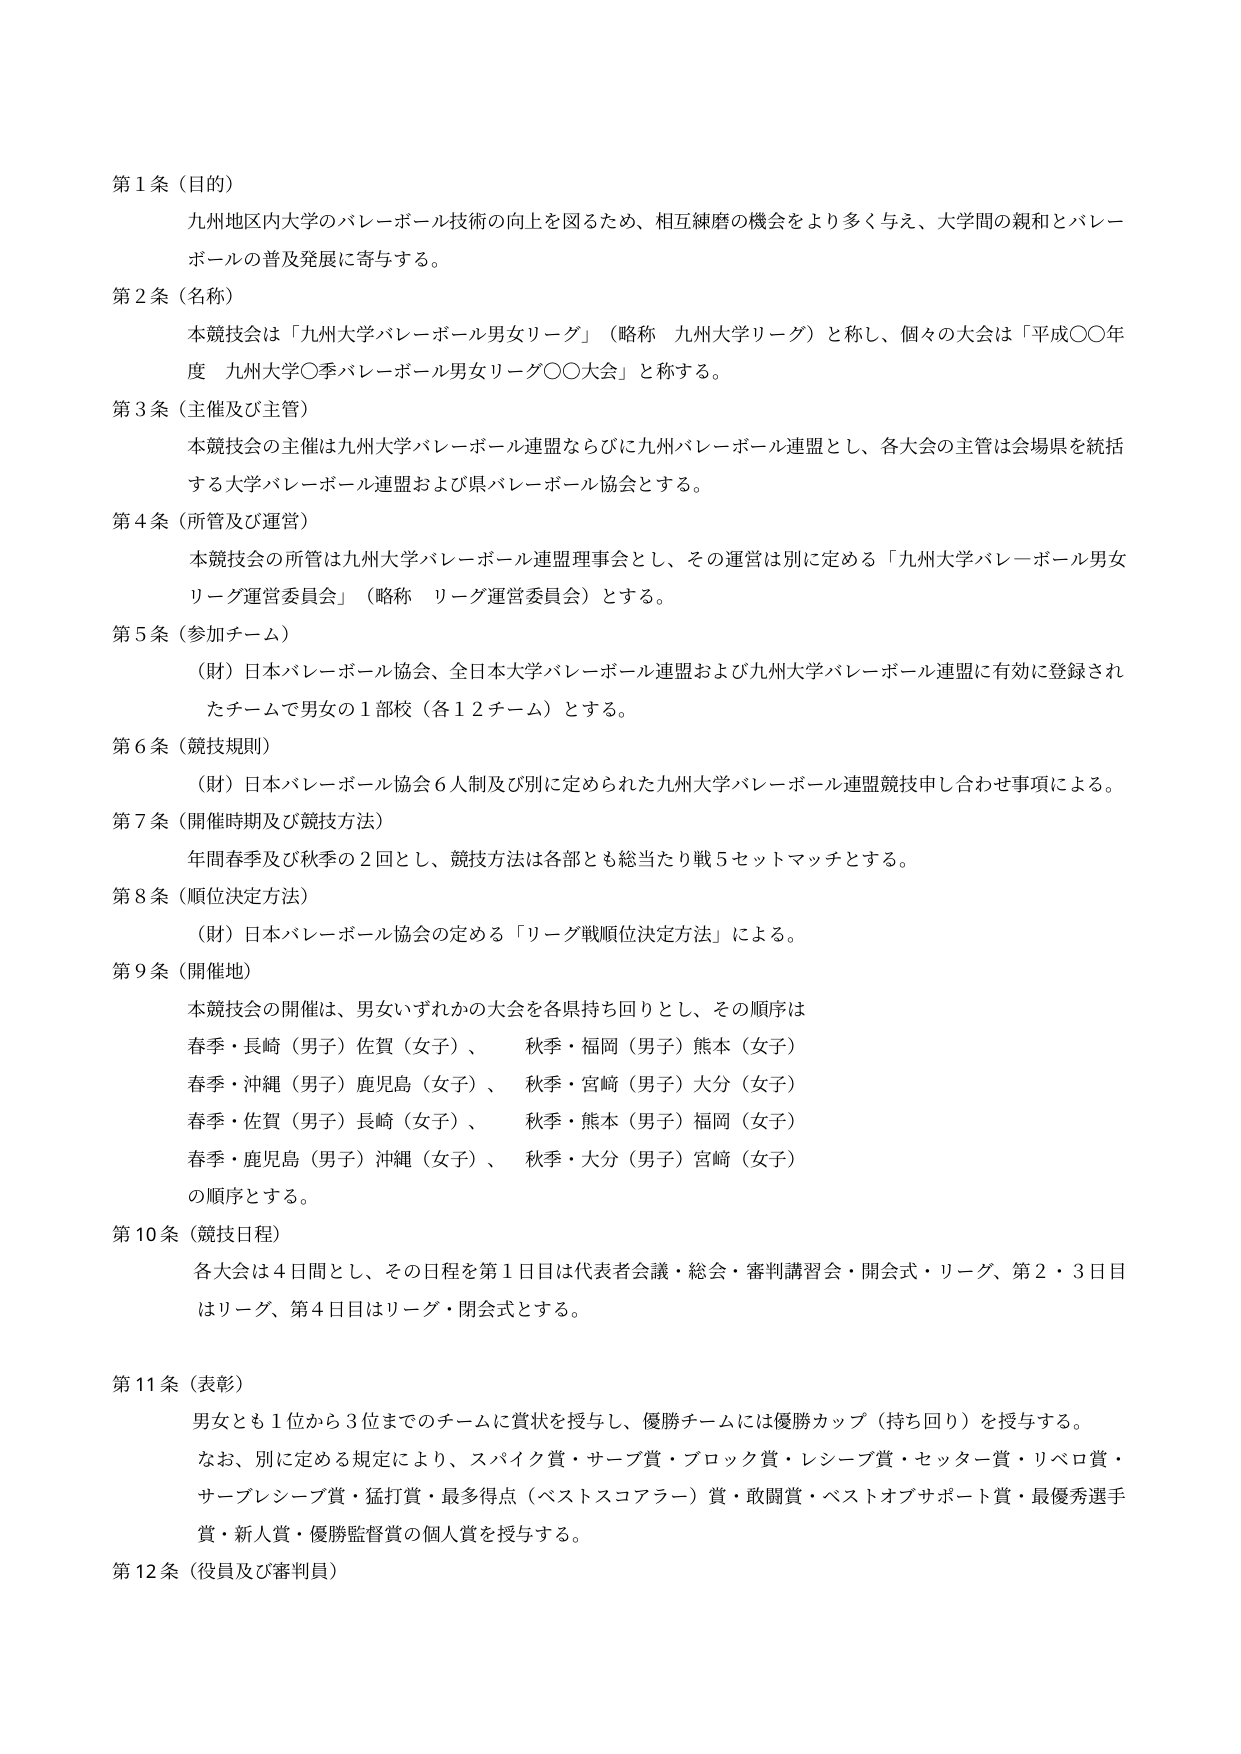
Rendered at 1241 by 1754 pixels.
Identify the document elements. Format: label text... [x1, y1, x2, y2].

text の順序とする。 [112, 1177, 1128, 1214]
text 第11条（表彰） [112, 1364, 1128, 1402]
text 男女とも１位から３位までのチームに賞状を授与し、優勝チームには優勝カップ（持ち回り）を授与する。 [112, 1402, 1128, 1439]
text 第６条（競技規則） [112, 727, 1128, 764]
text 本競技会の開催は、男女いずれかの大会を各県持ち回りとし、その順序は [112, 989, 1128, 1027]
text なお、別に定める規定により、スパイク賞・サーブ賞・ブロック賞・レシーブ賞・セッター賞・リベロ賞・サーブレシーブ賞・猛打賞・最多得点（ベストスコアラー）賞・敢闘賞・ベストオブサポート賞・最優秀選手賞・新人賞・優勝監督賞の個人賞を授与する。 [197, 1439, 1128, 1552]
text 本競技会の主催は九州大学バレーボール連盟ならびに九州バレーボール連盟とし、各大会の主管は会場県を統括する大学バレーボール連盟および県バレーボール協会とする。 [112, 427, 1128, 502]
text 第９条（開催地） [112, 952, 1128, 989]
text 第５条（参加チーム） [112, 614, 1128, 652]
text 本競技会は「九州大学バレーボール男女リーグ」（略称 九州大学リーグ）と称し、個々の大会は「平成〇〇年度 九州大学〇季バレーボール男女リーグ〇〇大会」と称する。 [112, 314, 1128, 389]
text 各大会は４日間とし、その日程を第１日目は代表者会議・総会・審判講習会・開会式・リーグ、第２・３日目はリーグ、第４日目はリーグ・閉会式とする。 [112, 1252, 1128, 1327]
text 春季・長崎（男子）佐賀（女子）、 秋季・福岡（男子）熊本（女子） [112, 1027, 1128, 1064]
text 春季・佐賀（男子）長崎（女子）、 秋季・熊本（男子）福岡（女子） [112, 1102, 1128, 1139]
text 第３条（主催及び主管） [112, 389, 1128, 427]
text 第４条（所管及び運営） [112, 502, 1128, 539]
text 年間春季及び秋季の２回とし、競技方法は各部とも総当たり戦５セットマッチとする。 [112, 839, 1128, 877]
text 九州地区内大学のバレーボール技術の向上を図るため、相互練磨の機会をより多く与え、大学間の親和とバレーボールの普及発展に寄与する。 [112, 202, 1128, 277]
text 春季・鹿児島（男子）沖縄（女子）、 秋季・大分（男子）宮﨑（女子） [112, 1139, 1128, 1177]
text 第８条（順位決定方法） [112, 877, 1128, 914]
text （財）日本バレーボール協会の定める「リーグ戦順位決定方法」による。 [112, 914, 1128, 952]
text 春季・沖縄（男子）鹿児島（女子）、 秋季・宮﨑（男子）大分（女子） [112, 1064, 1128, 1102]
text 第１条（目的） [112, 164, 1128, 202]
text （財）日本バレーボール協会６人制及び別に定められた九州大学バレーボール連盟競技申し合わせ事項による。 [112, 764, 1128, 802]
text 本競技会の所管は九州大学バレーボール連盟理事会とし、その運営は別に定める「九州大学バレ―ボール男女リーグ運営委員会」（略称 リーグ運営委員会）とする。 [112, 539, 1128, 614]
text 第７条（開催時期及び競技方法） [112, 802, 1128, 839]
text 第12条（役員及び審判員） [112, 1552, 1128, 1589]
text 第10条（競技日程） [112, 1214, 1128, 1252]
text 第２条（名称） [112, 277, 1128, 314]
text （財）日本バレーボール協会、全日本大学バレーボール連盟および九州大学バレーボール連盟に有効に登録されたチームで男女の１部校（各１２チーム）とする。 [112, 652, 1128, 727]
